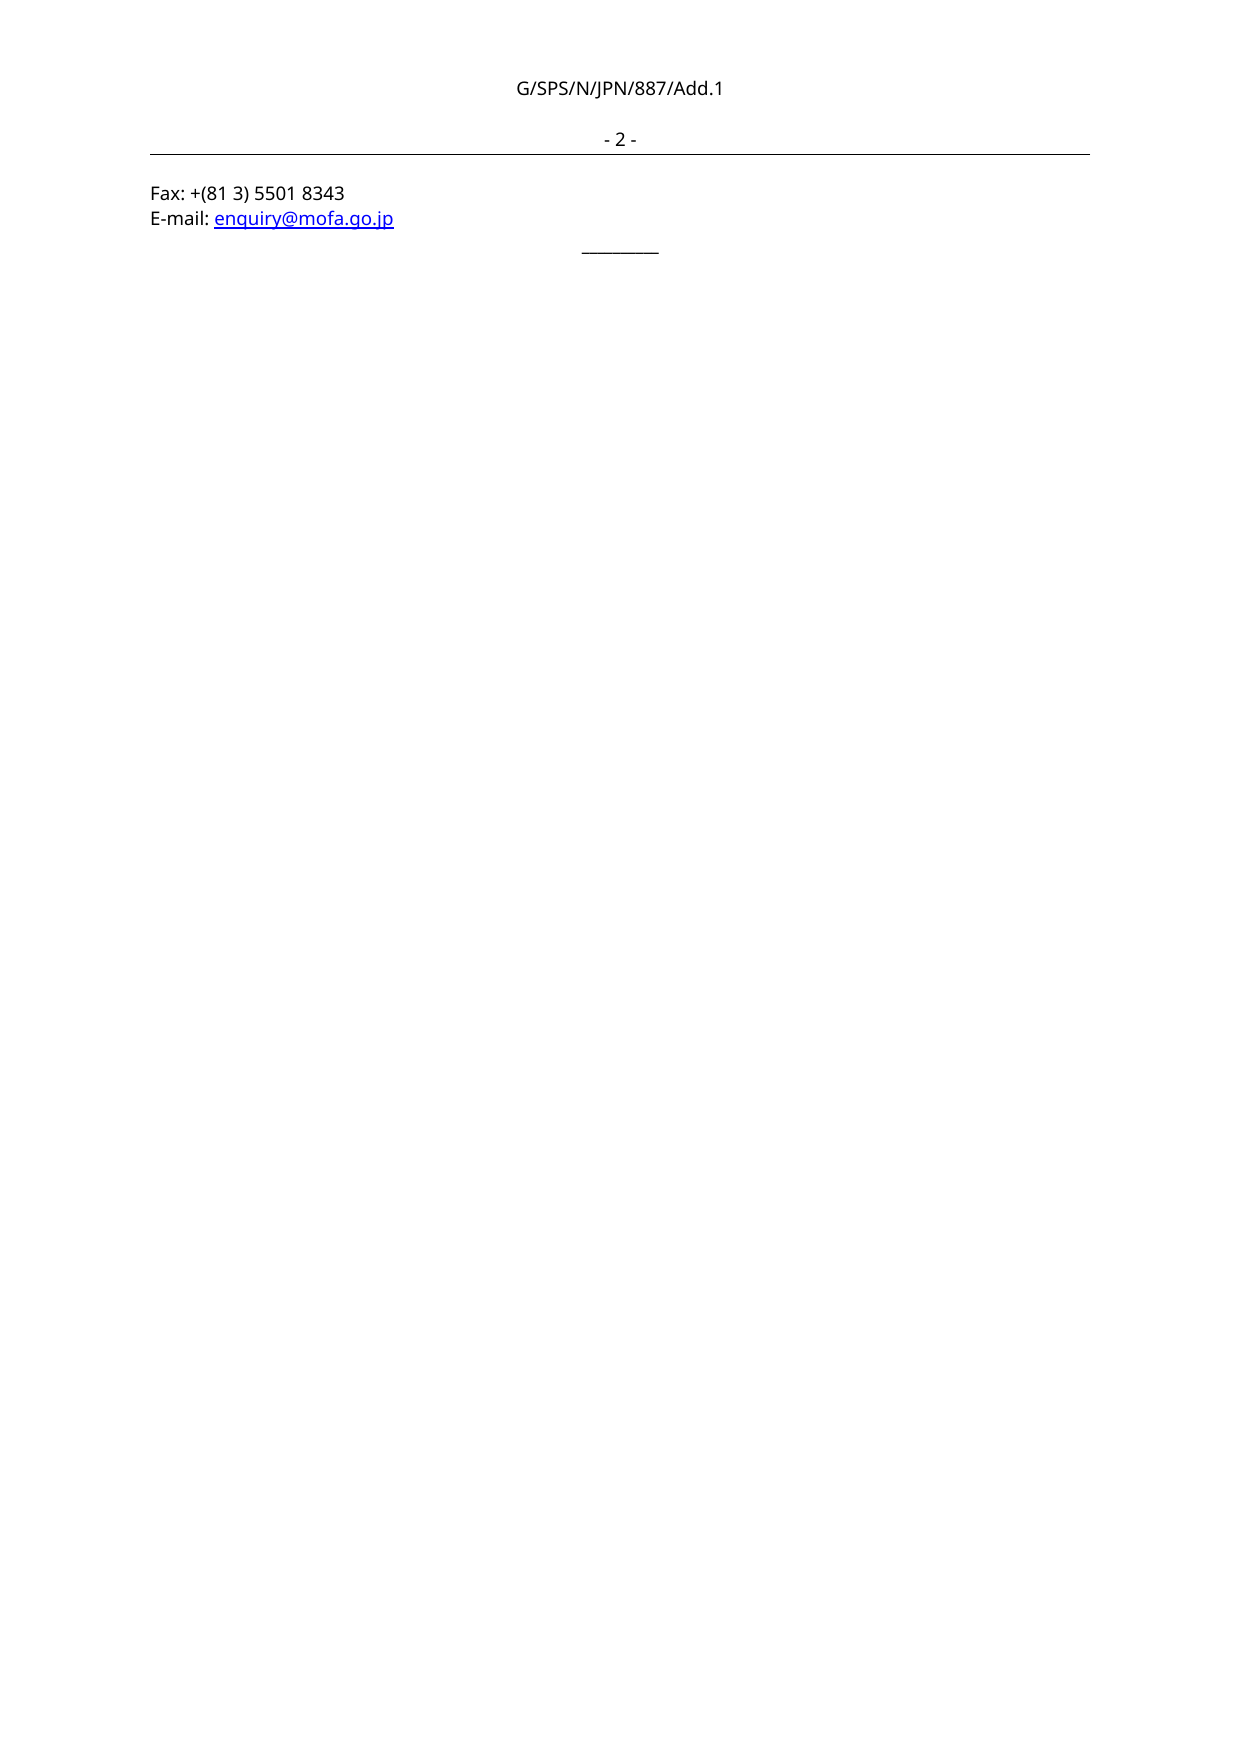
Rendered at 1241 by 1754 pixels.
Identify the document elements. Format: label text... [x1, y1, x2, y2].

text __________ [150, 231, 1090, 257]
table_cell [150, 180, 1113, 231]
